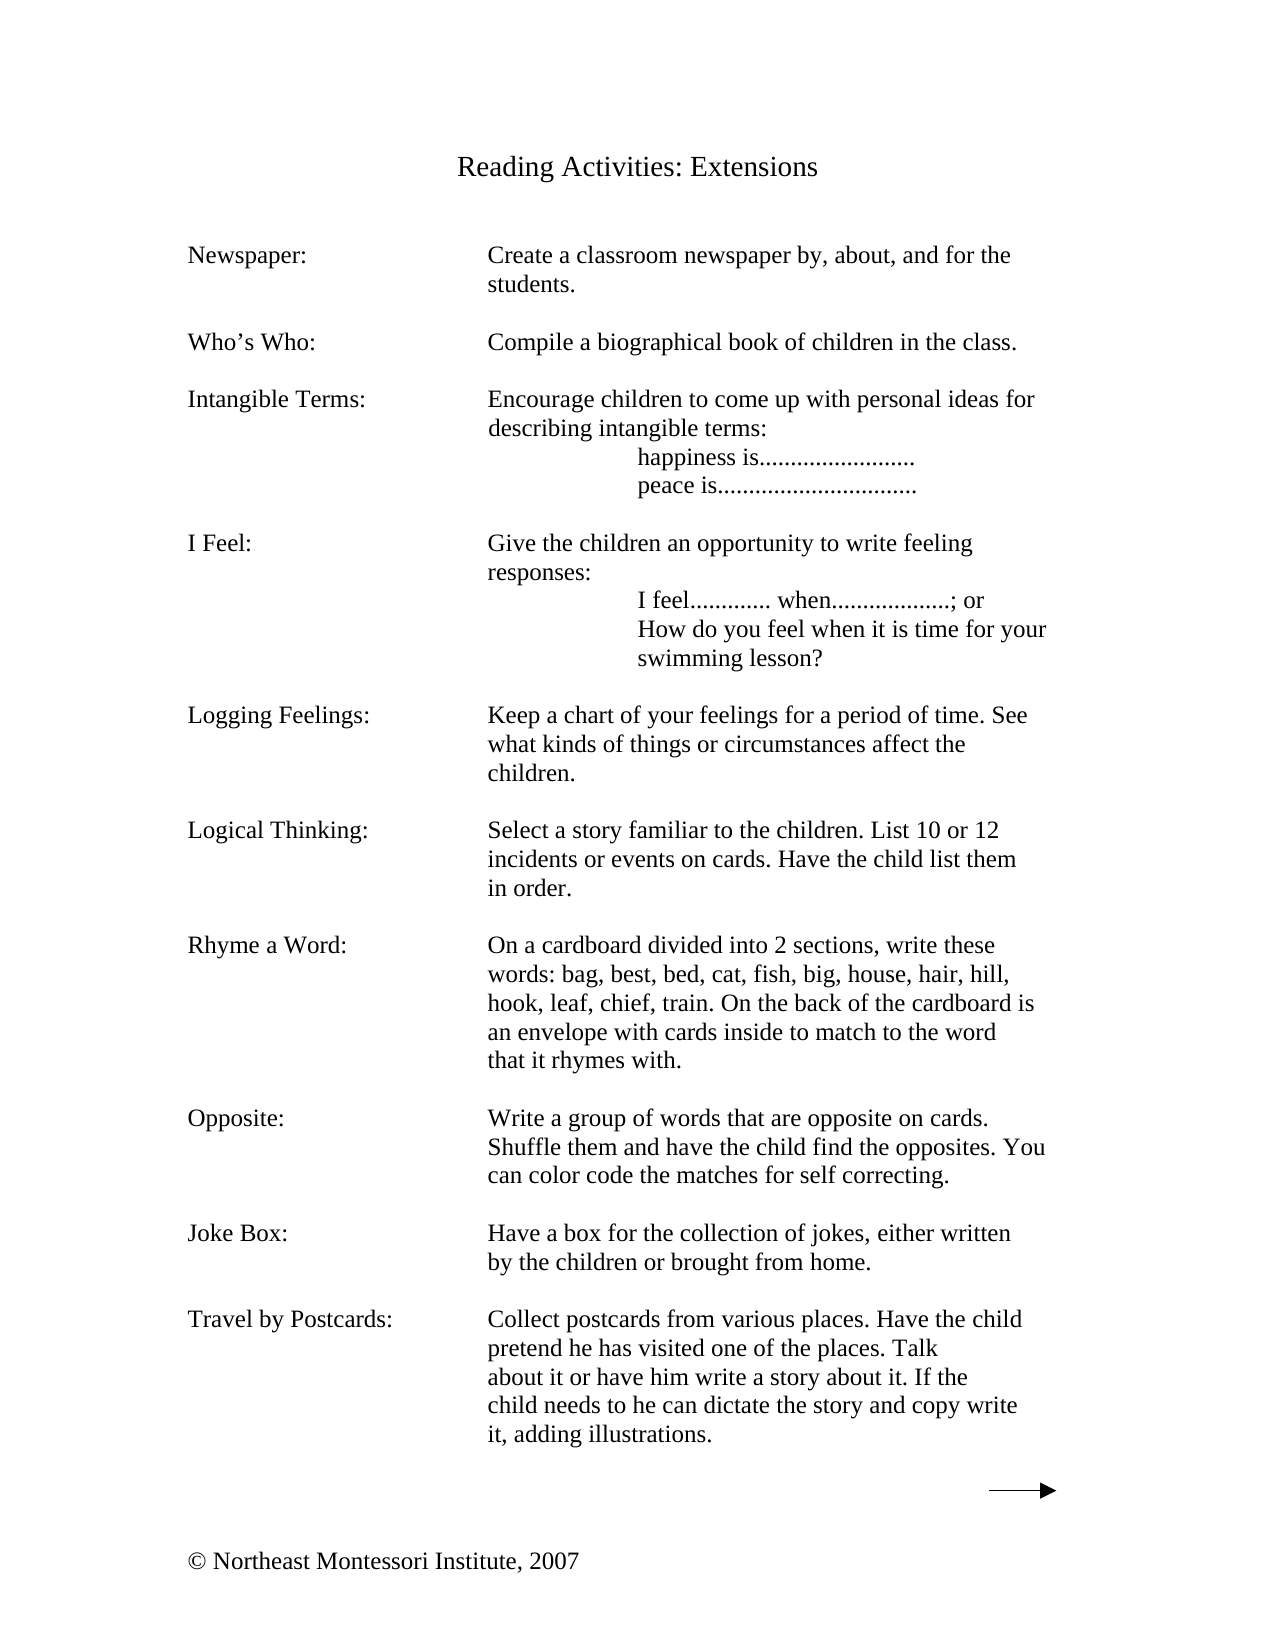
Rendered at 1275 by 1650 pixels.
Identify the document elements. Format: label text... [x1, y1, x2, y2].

text Newspaper: Create a classroom newspaper by, about, and for the students. [187, 241, 1012, 298]
subtitle Reading Activities: Extensions [179, 149, 1096, 183]
text words: bag, best, bed, cat, fish, big, house, hair, hill, hook, leaf, chief, train. On the back of the cardboard is an envelope with cards inside to match to the word that it rhymes with. [487, 959, 1035, 1074]
text peace is................................ [637, 471, 1006, 499]
text Logging Feelings: Keep a chart of your feelings for a period of time. See [187, 701, 1084, 729]
text Rhyme a Word: On a cardboard divided into 2 sections, write these [187, 931, 1006, 959]
text I Feel: Give the children an opportunity to write feeling responses: [187, 528, 974, 586]
text what kinds of things or circumstances affect the children. [487, 729, 968, 787]
text I feel............. when...................; or [637, 586, 1006, 614]
text happiness is......................... [637, 442, 1006, 471]
text Who’s Who: Compile a biographical book of children in the class. [187, 327, 1084, 356]
text Logical Thinking: Select a story familiar to the children. List 10 or 12 [187, 816, 1006, 844]
text pretend he has visited one of the places. Talk about it or have him write a story about it. If the [487, 1333, 970, 1391]
text Travel by Postcards: Collect postcards from various places. Have the child [187, 1304, 1084, 1333]
text Intangible Terms: Encourage children to come up with personal ideas for [187, 384, 1084, 413]
text Joke Box: Have a box for the collection of jokes, either written by the children or brought from home. [187, 1218, 1012, 1276]
text How do you feel when it is time for your swimming lesson? [637, 614, 1048, 672]
text Shuffle them and have the child find the opposites. You can color code the matches for self correcting. [487, 1132, 1048, 1189]
text describing intangible terms: [179, 413, 1076, 442]
text incidents or events on cards. Have the child list them in order. [487, 844, 1019, 902]
text child needs to he can dictate the story and copy write it, adding illustrations. [487, 1391, 1020, 1448]
text Opposite: Write a group of words that are opposite on cards. [187, 1103, 1006, 1132]
